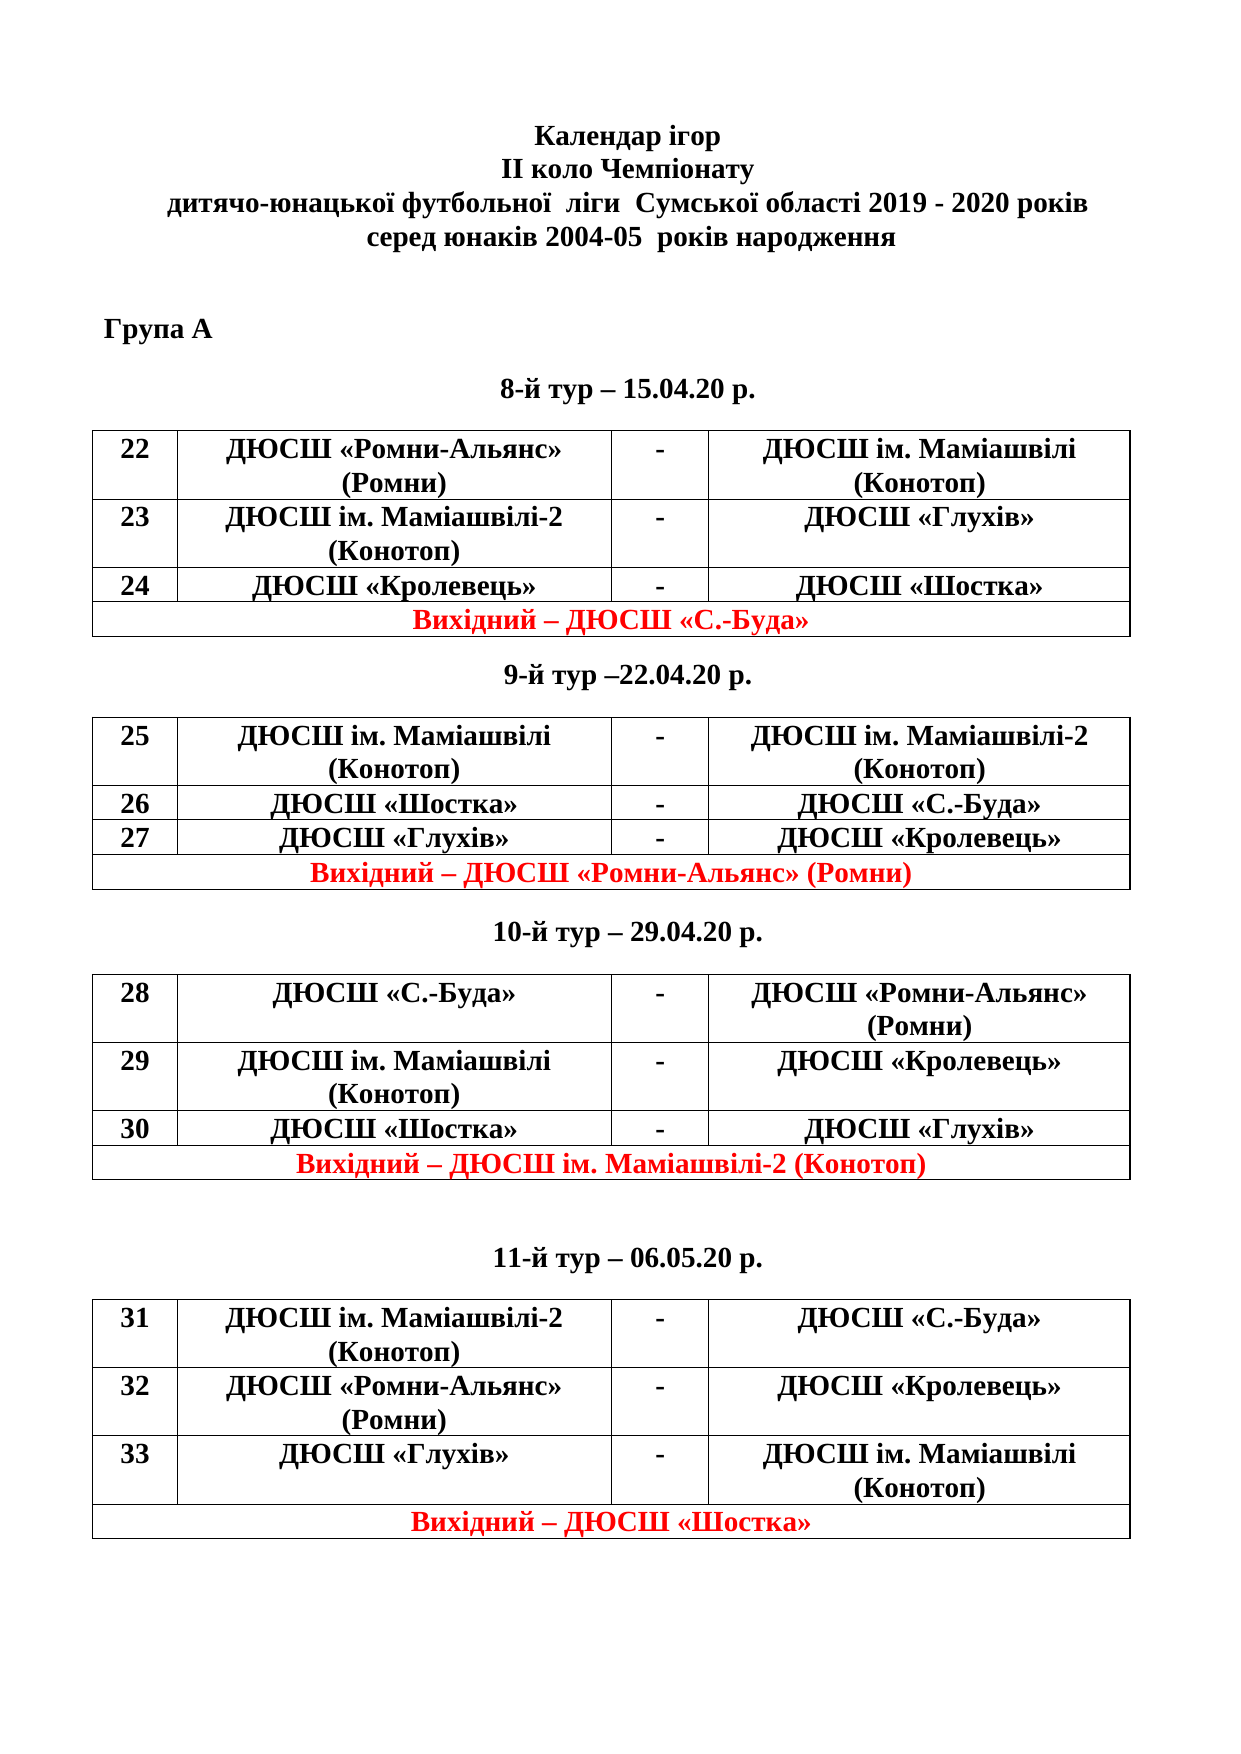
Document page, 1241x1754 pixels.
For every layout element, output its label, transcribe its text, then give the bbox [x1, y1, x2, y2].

table_cell 26 [93, 786, 177, 819]
table_cell ДЮСШ «Кролевець» [709, 1043, 1129, 1110]
table_cell Вихідний – ДЮСШ «С.-Буда» [93, 602, 1129, 636]
title серед юнаків 2004-05 років народження [103, 219, 1152, 252]
table_cell ДЮСШ «Глухів» [178, 820, 611, 854]
table_header - [612, 975, 708, 1042]
table_header - [612, 431, 708, 498]
table_cell ДЮСШ «Шостка» [178, 1111, 611, 1145]
table_header ДЮСШ «С.-Буда» [709, 1300, 1129, 1367]
table_cell ДЮСШ ім. Маміашвілі-2 (Конотоп) [178, 500, 611, 567]
table_cell Вихідний – ДЮСШ «Ромни-Альянс» (Ромни) [93, 855, 1129, 888]
table_cell ДЮСШ «С.-Буда» [709, 786, 1129, 819]
table_header ДЮСШ ім. Маміашвілі-2 (Конотоп) [709, 718, 1129, 785]
text 10-й тур – 29.04.20 р. [103, 914, 1152, 948]
table_cell 32 [93, 1368, 177, 1435]
table_cell - [612, 820, 708, 854]
table_cell ДЮСШ ім. Маміашвілі (Конотоп) [178, 1043, 611, 1110]
table_cell - [612, 568, 708, 601]
table_cell ДЮСШ «Глухів» [709, 500, 1129, 567]
title ІІ коло Чемпіонату [103, 152, 1152, 185]
table_cell ДЮСШ «Кролевець» [178, 568, 611, 601]
table_cell 23 [93, 500, 177, 567]
table_cell ДЮСШ «Шостка» [178, 786, 611, 819]
table_cell - [612, 500, 708, 567]
table_cell - [612, 1043, 708, 1110]
table_header 25 [93, 718, 177, 785]
table_cell ДЮСШ «Кролевець» [709, 1368, 1129, 1435]
table_cell 33 [93, 1436, 177, 1503]
text 8-й тур – 15.04.20 р. [103, 371, 1152, 404]
table_header 22 [93, 431, 177, 498]
table_header 31 [93, 1300, 177, 1367]
table_header ДЮСШ ім. Маміашвілі (Конотоп) [709, 431, 1129, 498]
table_cell ДЮСШ «Глухів» [178, 1436, 611, 1503]
table_cell Вихідний – ДЮСШ ім. Маміашвілі-2 (Конотоп) [93, 1146, 1129, 1179]
table_header ДЮСШ «Ромни-Альянс» (Ромни) [709, 975, 1129, 1042]
title Календар ігор [103, 118, 1152, 152]
table_cell 30 [93, 1111, 177, 1145]
table_cell - [612, 1111, 708, 1145]
table_cell 27 [93, 820, 177, 854]
table_header ДЮСШ ім. Маміашвілі (Конотоп) [178, 718, 611, 785]
table_header 28 [93, 975, 177, 1042]
table_header ДЮСШ «Ромни-Альянс» (Ромни) [178, 431, 611, 498]
table_cell - [612, 1368, 708, 1435]
table_header - [612, 1300, 708, 1367]
table_cell ДЮСШ ім. Маміашвілі (Конотоп) [709, 1436, 1129, 1503]
table_cell ДЮСШ «Кролевець» [709, 820, 1129, 854]
table_cell Вихідний – ДЮСШ «Шостка» [93, 1505, 1129, 1538]
text Група А [103, 312, 1152, 345]
table_cell - [612, 1436, 708, 1503]
table_cell ДЮСШ «Ромни-Альянс» (Ромни) [178, 1368, 611, 1435]
text 11-й тур – 06.05.20 р. [103, 1240, 1152, 1273]
title дитячо-юнацької футбольної ліги Сумської області 2019 - 2020 років [103, 185, 1152, 219]
table_cell - [612, 786, 708, 819]
table_cell 24 [93, 568, 177, 601]
table_header ДЮСШ «С.-Буда» [178, 975, 611, 1042]
table_header - [612, 718, 708, 785]
text 9-й тур –22.04.20 р. [103, 657, 1152, 691]
table_cell ДЮСШ «Шостка» [709, 568, 1129, 601]
table_cell 29 [93, 1043, 177, 1110]
table_header ДЮСШ ім. Маміашвілі-2 (Конотоп) [178, 1300, 611, 1367]
table_cell ДЮСШ «Глухів» [709, 1111, 1129, 1145]
